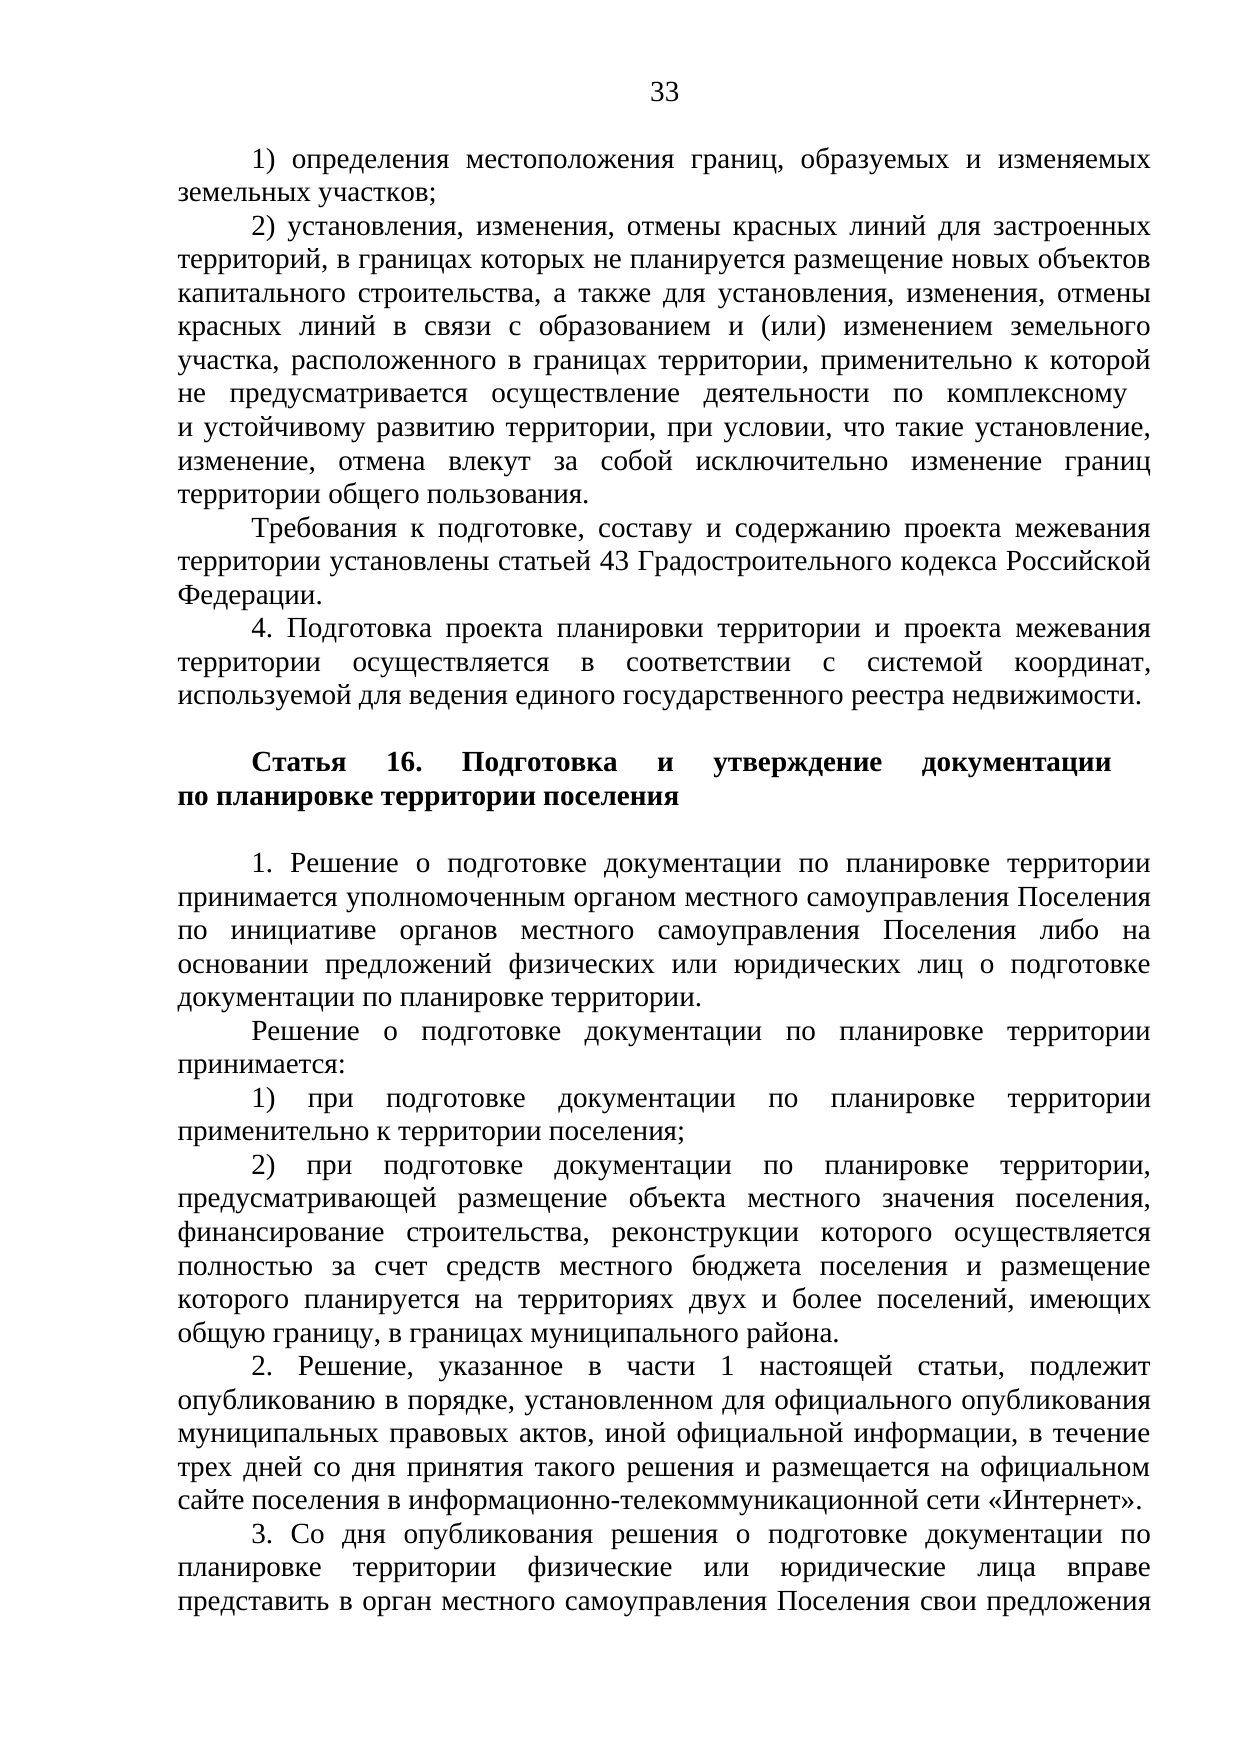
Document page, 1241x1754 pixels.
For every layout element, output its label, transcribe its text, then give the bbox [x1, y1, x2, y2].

text Решение о подготовке документации по планировке территории принимается: [177, 1013, 1152, 1080]
text 2. Решение, указанное в части 1 настоящей статьи, подлежит опубликованию в порядке, установленном для официального опубликования муниципальных правовых актов, иной официальной информации, в течение трех дней со дня принятия такого решения и размещается на официальном сайте поселения в информационно-телекоммуникационной сети «Интернет». [177, 1348, 1152, 1516]
text 1) определения местоположения границ, образуемых и изменяемых земельных участков; [177, 141, 1152, 208]
text 2) при подготовке документации по планировке территории, предусматривающей размещение объекта местного значения поселения, финансирование строительства, реконструкции которого осуществляется полностью за счет средств местного бюджета поселения и размещение которого планируется на территориях двух и более поселений, имеющих общую границу, в границах муниципального района. [177, 1147, 1152, 1348]
text 1. Решение о подготовке документации по планировке территории принимается уполномоченным органом местного самоуправления Поселения по инициативе органов местного самоуправления Поселения либо на основании предложений физических или юридических лиц о подготовке документации по планировке территории. [177, 845, 1152, 1013]
subtitle Статья 16. Подготовка и утверждение документации по планировке территории поселения [177, 744, 1152, 812]
text 4. Подготовка проекта планировки территории и проекта межевания территории осуществляется в соответствии с системой координат, используемой для ведения единого государственного реестра недвижимости. [177, 610, 1152, 711]
text 2) установления, изменения, отмены красных линий для застроенных территорий, в границах которых не планируется размещение новых объектов капитального строительства, а также для установления, изменения, отмены красных линий в связи с образованием и (или) изменением земельного участка, расположенного в границах территории, применительно к которой не предусматривается осуществление деятельности по комплексному и устойчивому развитию территории, при условии, что такие установление, изменение, отмена влекут за собой исключительно изменение границ территории общего пользования. [177, 208, 1152, 510]
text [177, 1516, 1152, 1617]
text 1) при подготовке документации по планировке территории применительно к территории поселения; [177, 1080, 1152, 1147]
text Требования к подготовке, составу и содержанию проекта межевания территории установлены статьей 43 Градостроительного кодекса Российской Федерации. [177, 510, 1152, 610]
